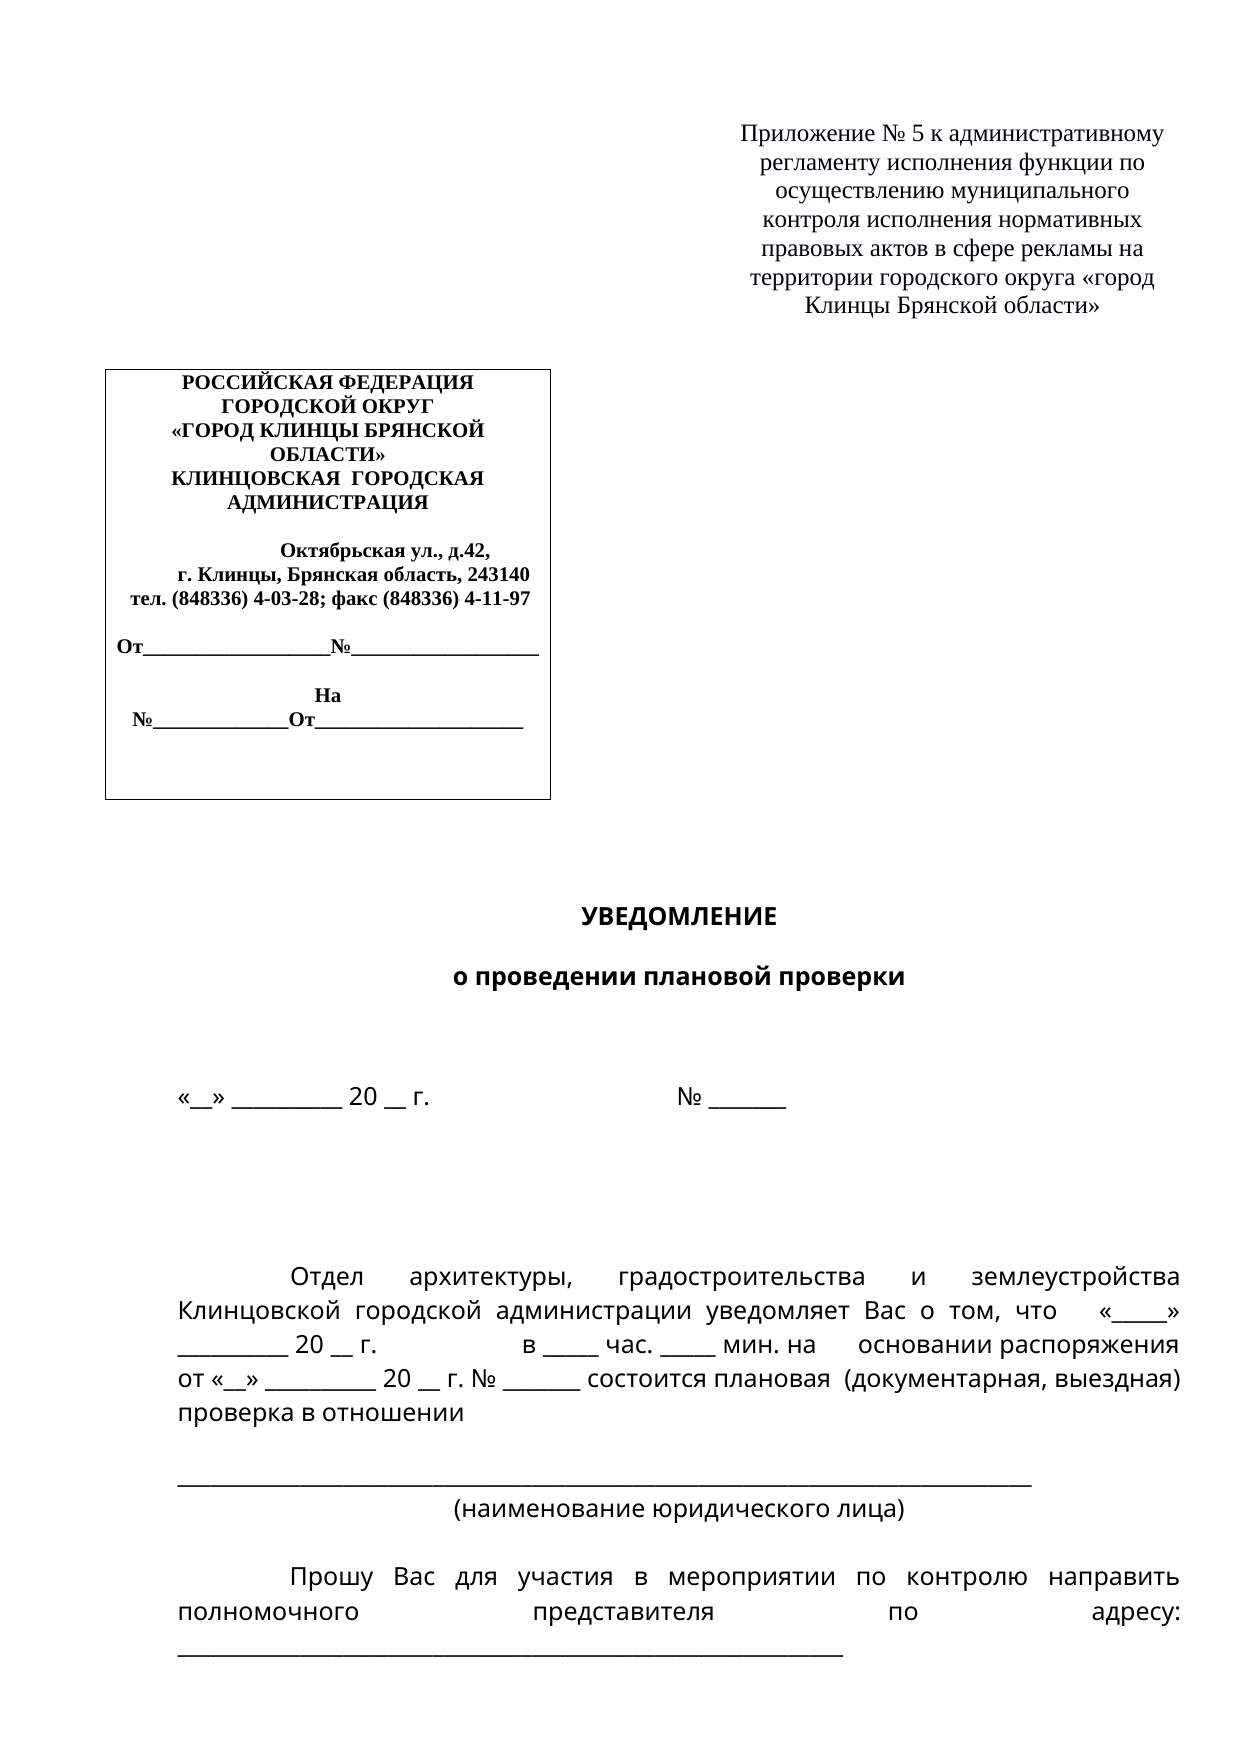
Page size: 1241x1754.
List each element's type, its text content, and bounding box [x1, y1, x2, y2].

text (наименование юридического лица) [177, 1491, 1181, 1525]
text Прошу Вас для участия в мероприятии по контролю направить полномочного представителя по адресу: ____________________________________________________________ [177, 1559, 1181, 1661]
text Отдел архитектуры, градостроительства и землеустройства Клинцовской городской администрации уведомляет Вас о том, что «_____» __________ 20 __ г. в _____ час. _____ мин. на основании распоряжения от «__» __________ 20 __ г. № _______ состоится плановая (документарная, выездная) проверка в отношении [177, 1258, 1181, 1429]
text «__» __________ 20 __ г. № _______ [177, 1078, 1181, 1113]
text о проведении плановой проверки [177, 958, 1181, 993]
text _____________________________________________________________________________ [177, 1457, 1181, 1491]
text УВЕДОМЛЕНИЕ [177, 898, 1181, 933]
text Приложение № 5 к административному регламенту исполнения функции по осуществлению муниципального контроля исполнения нормативных правовых актов в сфере рекламы на территории городского округа «город Клинцы Брянской области» [723, 118, 1181, 319]
table_header РОССИЙСКАЯ ФЕДЕРАЦИЯ ГОРОДСКОЙ ОКРУГ «ГОРОД КЛИНЦЫ БРЯНСКОЙ ОБЛАСТИ» КЛИНЦОВСКАЯ ГОРОДСКАЯ АДМИНИСТРАЦИЯ Октябрьская ул., д.42, г. Клинцы, Брянская область, 243140 тел. (848336) 4-03-28; факс (848336) 4-11-97 От__________________№__________________ На №_____________От____________________ [106, 370, 550, 799]
